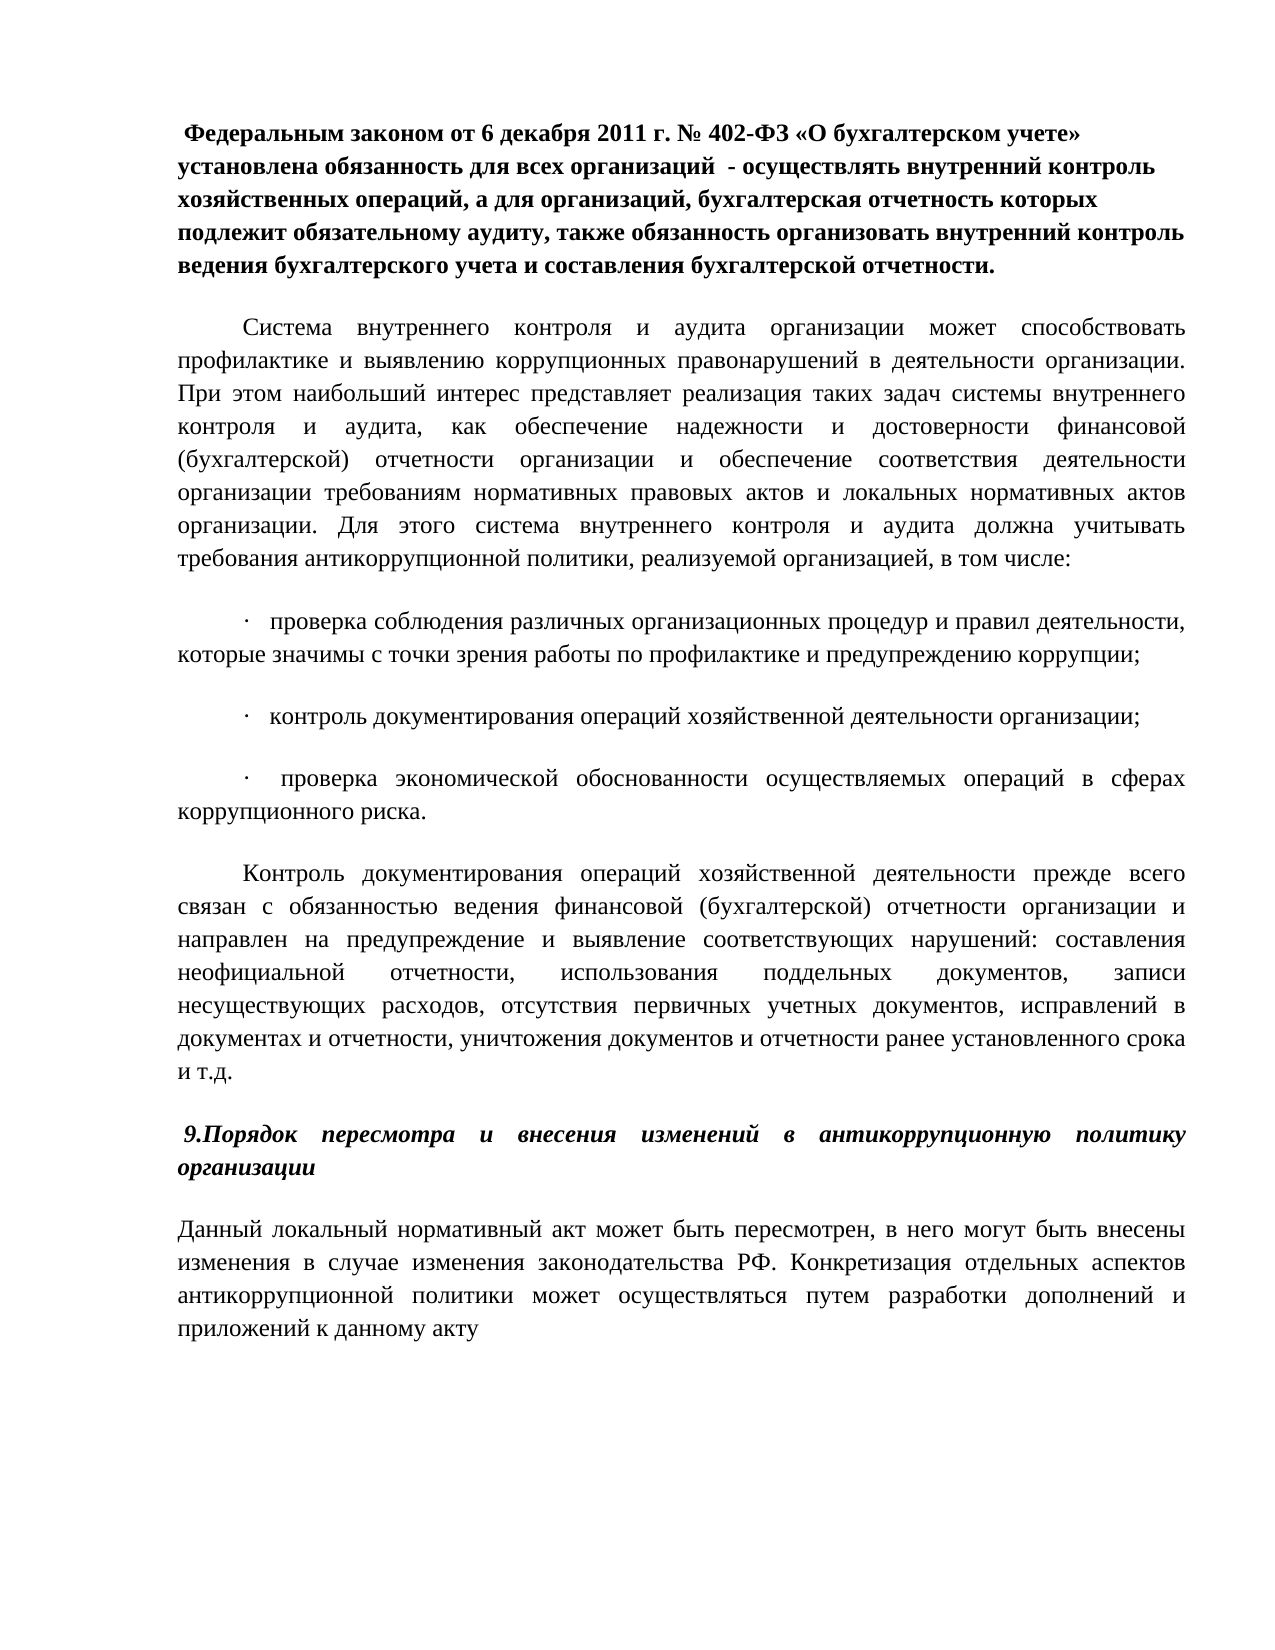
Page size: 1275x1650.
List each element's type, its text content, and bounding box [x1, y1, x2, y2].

text 9.Порядок пересмотра и внесения изменений в антикоррупционную политику организации [177, 1119, 1186, 1180]
text · проверка соблюдения различных организационных процедур и правил деятельности, которые значимы с точки зрения работы по профилактике и предупреждению коррупции; [177, 606, 1186, 667]
text · проверка экономической обоснованности осуществляемых операций в сферах коррупционного риска. [177, 763, 1186, 825]
text Система внутреннего контроля и аудита организации может способствовать профилактике и выявлению коррупционных правонарушений в деятельности организации. При этом наибольший интерес представляет реализация таких задач системы внутреннего контроля и аудита, как обеспечение надежности и достоверности финансовой (бухгалтерской) отчетности организации и обеспечение соответствия деятельности организации требованиям нормативных правовых актов и локальных нормативных актов организации. Для этого система внутреннего контроля и аудита должна учитывать требования антикоррупционной политики, реализуемой организацией, в том числе: [177, 312, 1186, 572]
text · контроль документирования операций хозяйственной деятельности организации; [177, 701, 1186, 730]
text Контроль документирования операций хозяйственной деятельности прежде всего связан с обязанностью ведения финансовой (бухгалтерской) отчетности организации и направлен на предупреждение и выявление соответствующих нарушений: составления неофициальной отчетности, использования поддельных документов, записи несуществующих расходов, отсутствия первичных учетных документов, исправлений в документах и отчетности, уничтожения документов и отчетности ранее установленного срока и т.д. [177, 858, 1186, 1085]
subtitle Федеральным законом от 6 декабря 2011 г. № 402-ФЗ «О бухгалтерском учете» установлена обязанность для всех организаций - осуществлять внутренний контроль хозяйственных операций, а для организаций, бухгалтерская отчетность которых подлежит обязательному аудиту, также обязанность организовать внутренний контроль ведения бухгалтерского учета и составления бухгалтерской отчетности. [177, 118, 1186, 279]
text Данный локальный нормативный акт может быть пересмотрен, в него могут быть внесены изменения в случае изменения законодательства РФ. Конкретизация отдельных аспектов антикоррупционной политики может осуществляться путем разработки дополнений и приложений к данному акту [177, 1214, 1186, 1342]
